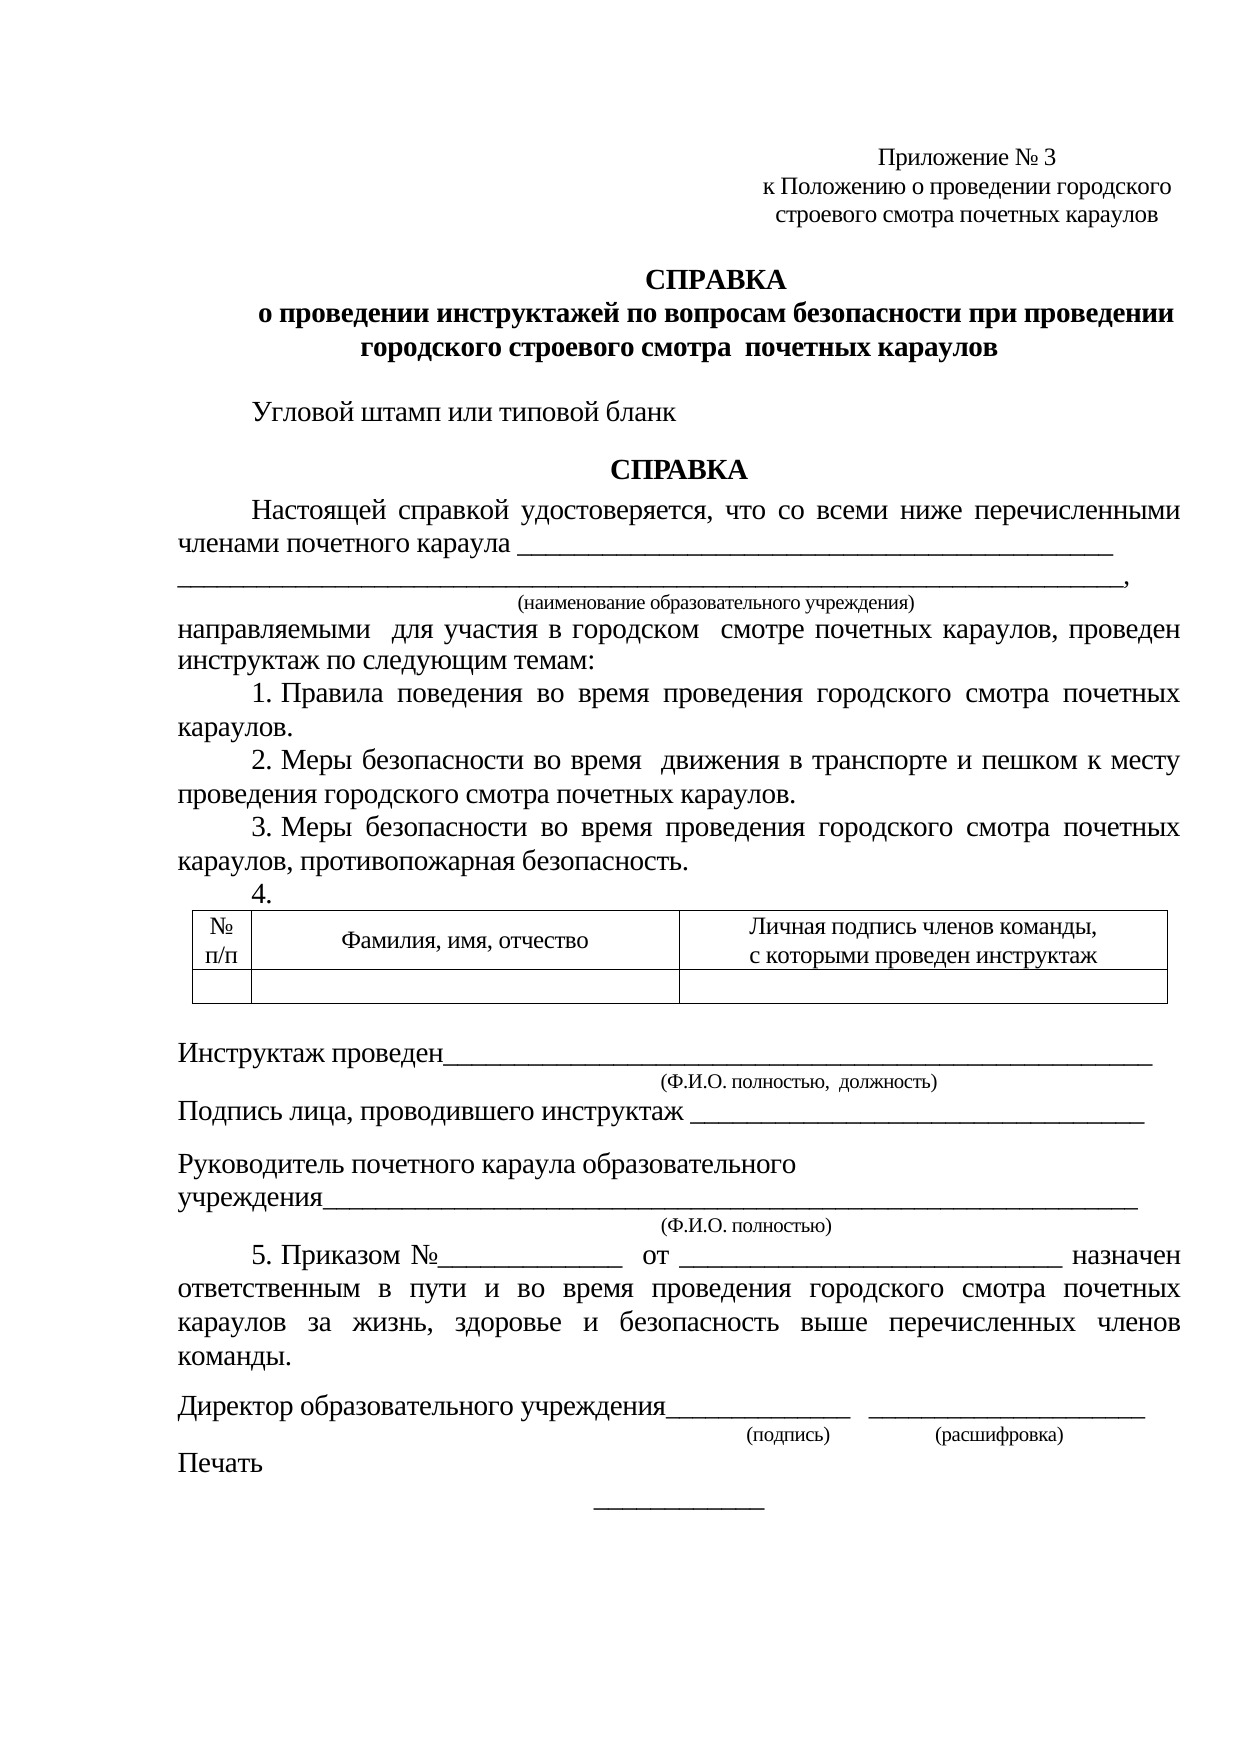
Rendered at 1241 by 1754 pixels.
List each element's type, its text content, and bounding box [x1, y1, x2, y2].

text Настоящей справкой удостоверяется, что со всеми ниже перечисленными членами почетного караула __________________________________________ [177, 492, 1181, 559]
text Руководитель почетного караула образовательного учреждения______________________________________________________________ [177, 1146, 1181, 1213]
text Приложение № 3 [753, 142, 1181, 171]
text (наименование образовательного учреждения) [177, 590, 1181, 614]
text о проведении инструктажей по вопросам безопасности при проведении городского строевого смотра почетных караулов [177, 295, 1181, 362]
text ____________ [177, 1479, 1181, 1513]
table_header Фамилия, имя, отчество [252, 911, 679, 969]
list Меры безопасности во время движения в транспорте и пешком к месту проведения городского смотра почетных караулов. [177, 742, 1181, 809]
table_header Личная подпись членов команды, с которыми проведен инструктаж [680, 911, 1167, 969]
list Приказом №_____________ от ___________________________ назначен ответственным в пути и во время проведения городского смотра почетных караулов за жизнь, здоровье и безопасность выше перечисленных членов команды. [177, 1237, 1181, 1371]
text к Положению о проведении городского строевого смотра почетных караулов [753, 171, 1181, 228]
subtitle СПРАВКА [177, 452, 1181, 486]
text (Ф.И.О. полностью) [177, 1213, 1181, 1237]
text Директор образовательного учреждения______________ _____________________ [177, 1388, 1181, 1421]
list Правила поведения во время проведения городского смотра почетных караулов. [177, 675, 1181, 742]
list Меры безопасности во время проведения городского смотра почетных караулов, противопожарная безопасность. [177, 809, 1181, 877]
text (подпись) (расшифровка) [177, 1421, 1181, 1446]
text Печать [177, 1446, 1181, 1479]
text Угловой штамп или типовой бланк [177, 394, 1181, 427]
text ________________________________________________________________________, [177, 559, 1181, 590]
text направляемыми для участия в городском смотре почетных караулов, проведен инструктаж по следующим темам: [177, 614, 1181, 675]
table_cell [193, 970, 251, 1003]
text Инструктаж проведен__________________________________________________ [177, 1036, 1181, 1069]
table_header № п/п [193, 911, 251, 969]
table_cell [252, 970, 679, 1003]
text СПРАВКА [177, 262, 1181, 295]
text (Ф.И.О. полностью, должность) [177, 1069, 1181, 1093]
table_cell [680, 970, 1167, 1003]
text Подпись лица, проводившего инструктаж ________________________________ [177, 1093, 1181, 1127]
